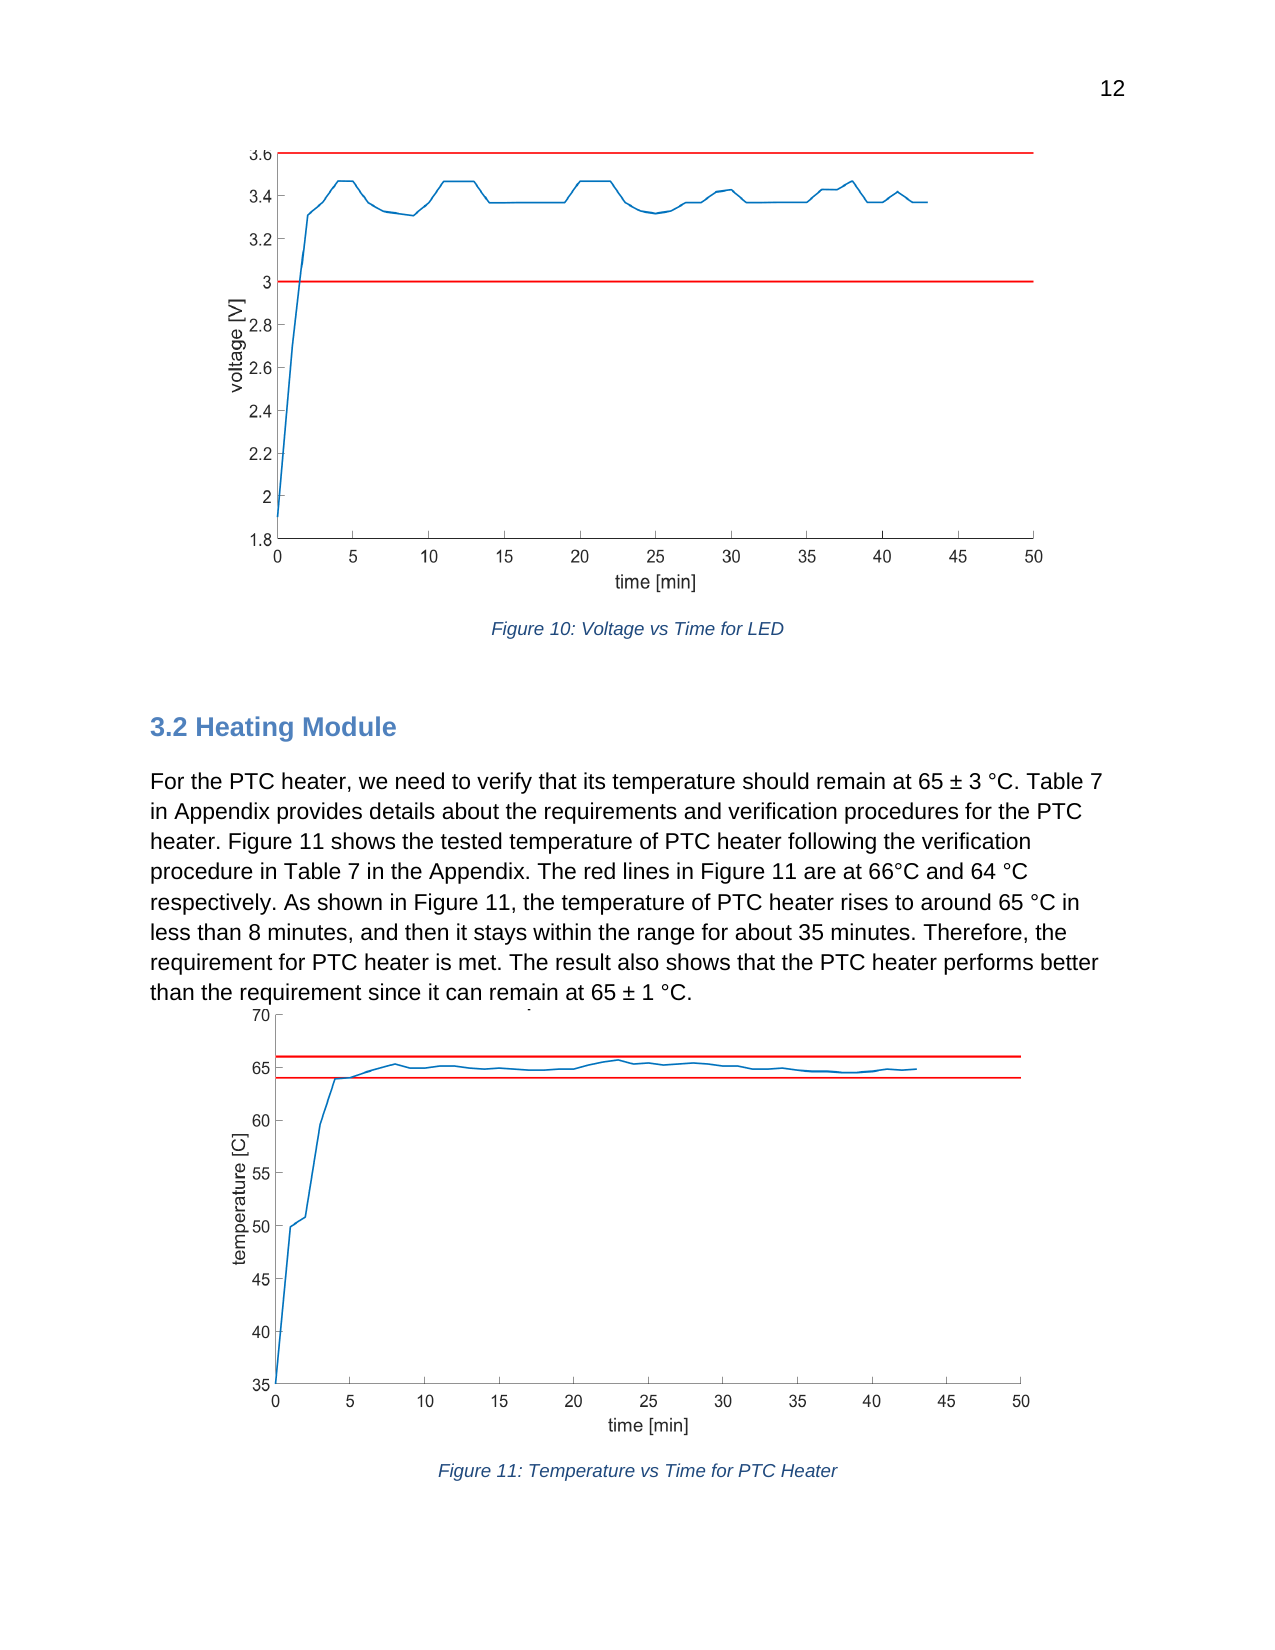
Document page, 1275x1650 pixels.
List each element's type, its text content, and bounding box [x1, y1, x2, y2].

text 3.2 Heating Module [150, 711, 1125, 742]
picture [150, 1009, 1112, 1436]
picture [150, 150, 1125, 593]
